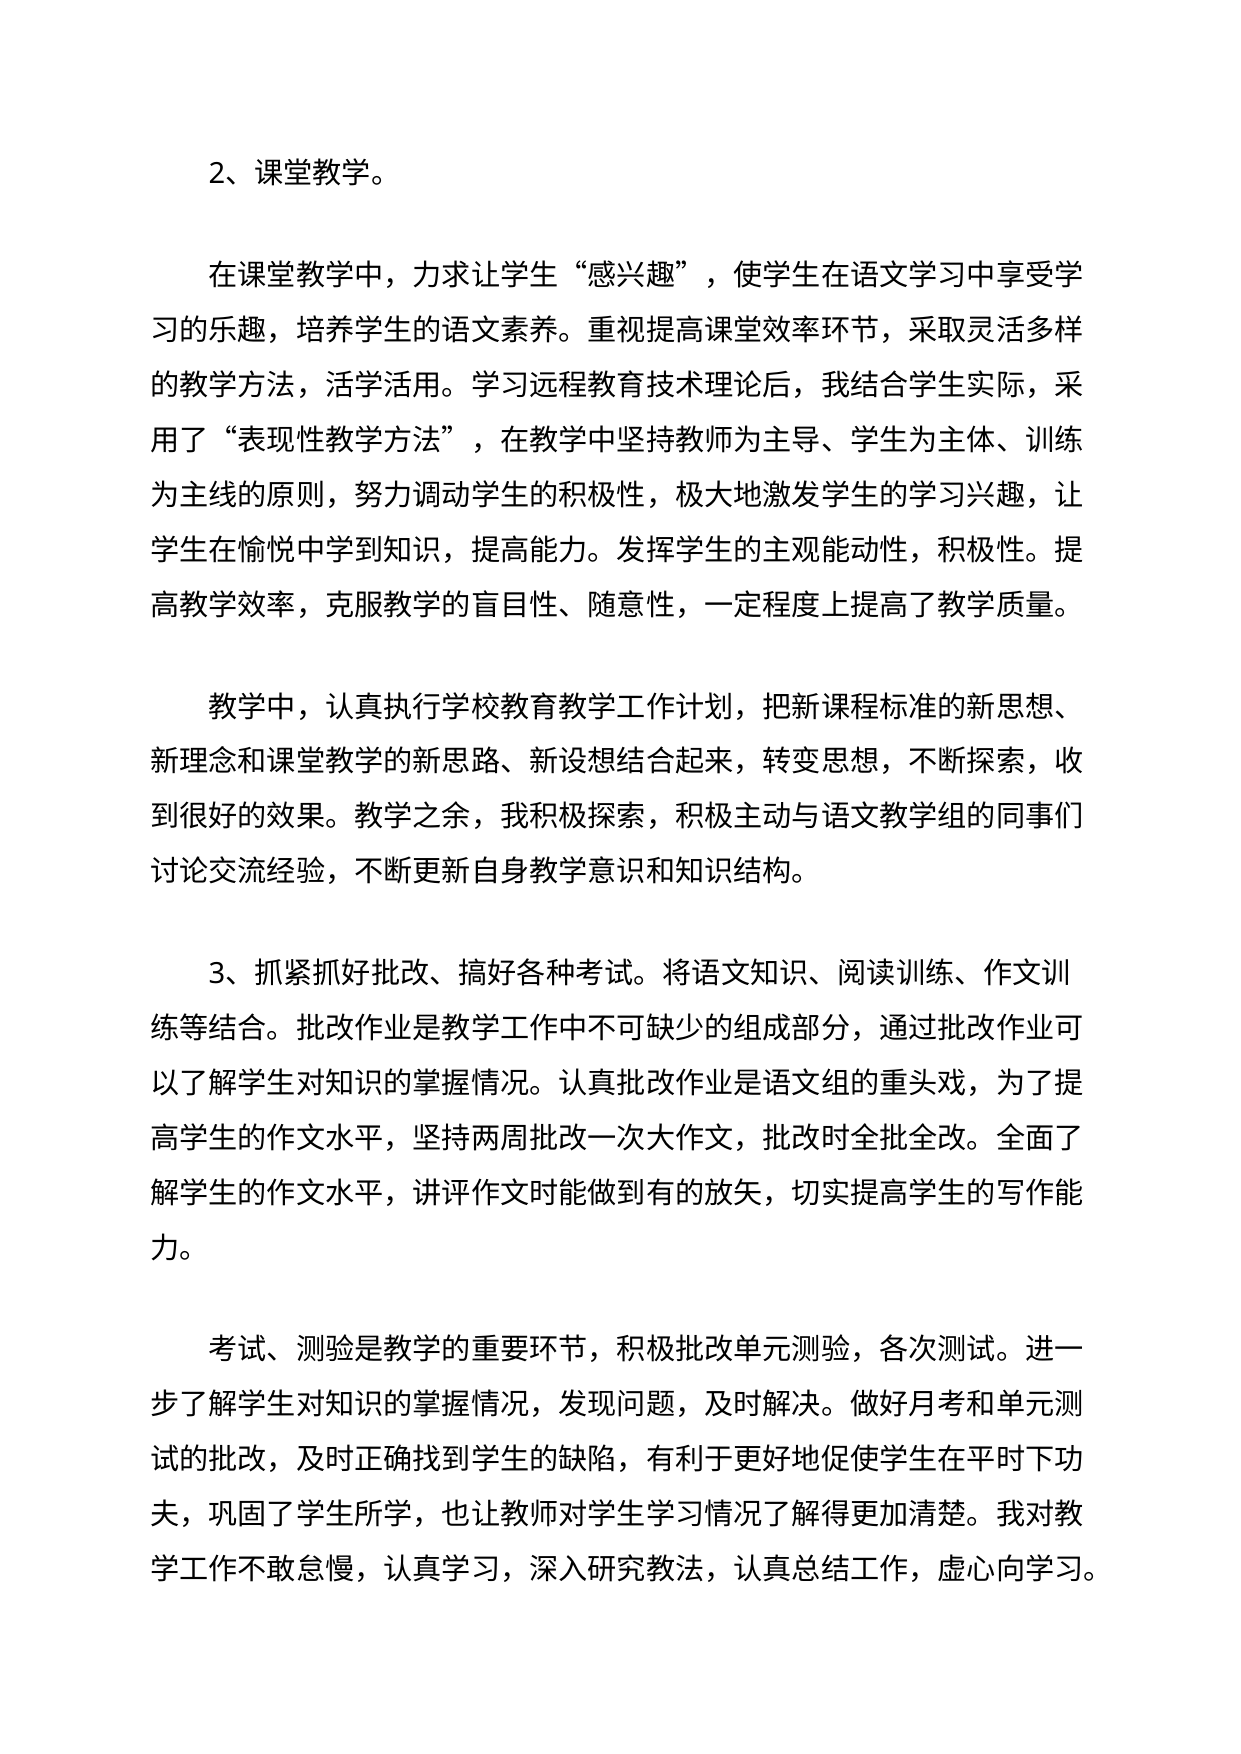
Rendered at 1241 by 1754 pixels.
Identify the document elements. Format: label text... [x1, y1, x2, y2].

text 考试、测验是教学的重要环节，积极批改单元测验，各次测试。进一步了解学生对知识的掌握情况，发现问题，及时解决。做好月考和单元测试的批改，及时正确找到学生的缺陷，有利于更好地促使学生在平时下功夫，巩固了学生所学，也让教师对学生学习情况了解得更加清楚。我对教学工作不敢怠慢，认真学习，深入研究教法，认真总结工作，虚心向学习。 [150, 1326, 1090, 1588]
text 3、抓紧抓好批改、搞好各种考试。将语文知识、阅读训练、作文训练等结合。批改作业是教学工作中不可缺少的组成部分，通过批改作业可以了解学生对知识的掌握情况。认真批改作业是语文组的重头戏，为了提高学生的作文水平，坚持两周批改一次大作文，批改时全批全改。全面了解学生的作文水平，讲评作文时能做到有的放矢，切实提高学生的写作能力。 [150, 949, 1090, 1266]
text 在课堂教学中，力求让学生“感兴趣”，使学生在语文学习中享受学习的乐趣，培养学生的语文素养。重视提高课堂效率环节，采取灵活多样的教学方法，活学活用。学习远程教育技术理论后，我结合学生实际，采用了“表现性教学方法”，在教学中坚持教师为主导、学生为主体、训练为主线的原则，努力调动学生的积极性，极大地激发学生的学习兴趣，让学生在愉悦中学到知识，提高能力。发挥学生的主观能动性，积极性。提高教学效率，克服教学的盲目性、随意性，一定程度上提高了教学质量。 [150, 252, 1090, 624]
text 2、课堂教学。 [150, 150, 1090, 192]
text 教学中，认真执行学校教育教学工作计划，把新课程标准的新思想、新理念和课堂教学的新思路、新设想结合起来，转变思想，不断探索，收到很好的效果。教学之余，我积极探索，积极主动与语文教学组的同事们讨论交流经验，不断更新自身教学意识和知识结构。 [150, 683, 1090, 890]
